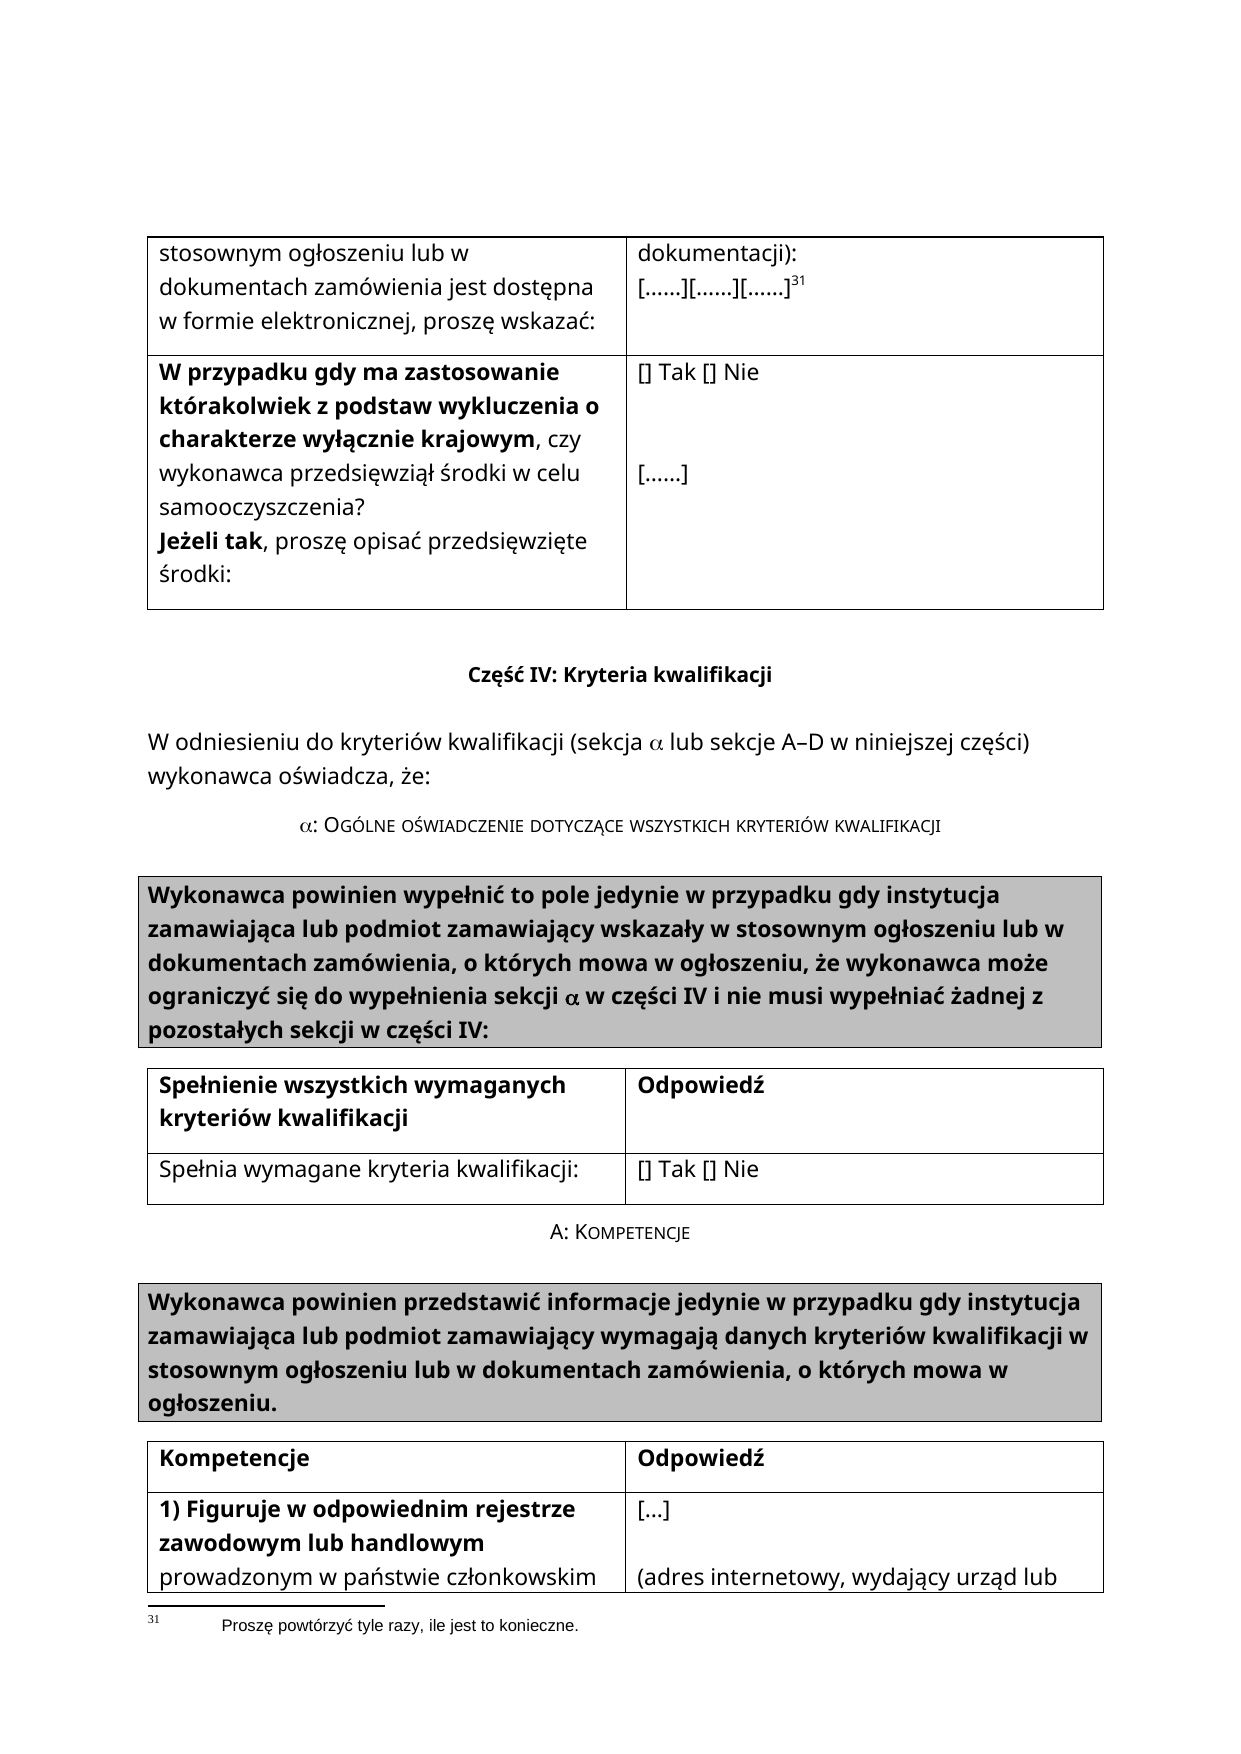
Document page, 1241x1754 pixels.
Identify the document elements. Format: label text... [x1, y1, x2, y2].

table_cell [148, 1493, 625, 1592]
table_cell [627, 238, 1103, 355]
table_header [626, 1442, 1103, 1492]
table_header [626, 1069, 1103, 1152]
text Wykonawca powinien przedstawić informacje jedynie w przypadku gdy instytucja zamawiająca lub podmiot zamawiający wymagają danych kryteriów kwalifikacji w stosownym ogłoszeniu lub w dokumentach zamówienia, o których mowa w ogłoszeniu. [139, 1284, 1101, 1421]
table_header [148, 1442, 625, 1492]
title A: Kompetencje [148, 1217, 1093, 1245]
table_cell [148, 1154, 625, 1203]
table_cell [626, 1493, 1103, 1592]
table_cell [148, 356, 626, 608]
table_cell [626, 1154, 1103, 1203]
text Wykonawca powinien wypełnić to pole jedynie w przypadku gdy instytucja zamawiająca lub podmiot zamawiający wskazały w stosownym ogłoszeniu lub w dokumentach zamówienia, o których mowa w ogłoszeniu, że wykonawca może ograniczyć się do wypełnienia sekcji w części IV i nie musi wypełniać żadnej z pozostałych sekcji w części IV: [139, 877, 1101, 1047]
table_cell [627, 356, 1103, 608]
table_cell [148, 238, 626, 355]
title : Ogólne oświadczenie dotyczące wszystkich kryteriów kwalifikacji [148, 810, 1093, 838]
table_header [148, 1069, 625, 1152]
text W odniesieniu do kryteriów kwalifikacji (sekcja lub sekcje A–D w niniejszej części) wykonawca oświadcza, że: [148, 726, 1093, 791]
title Część IV: Kryteria kwalifikacji [148, 660, 1093, 688]
